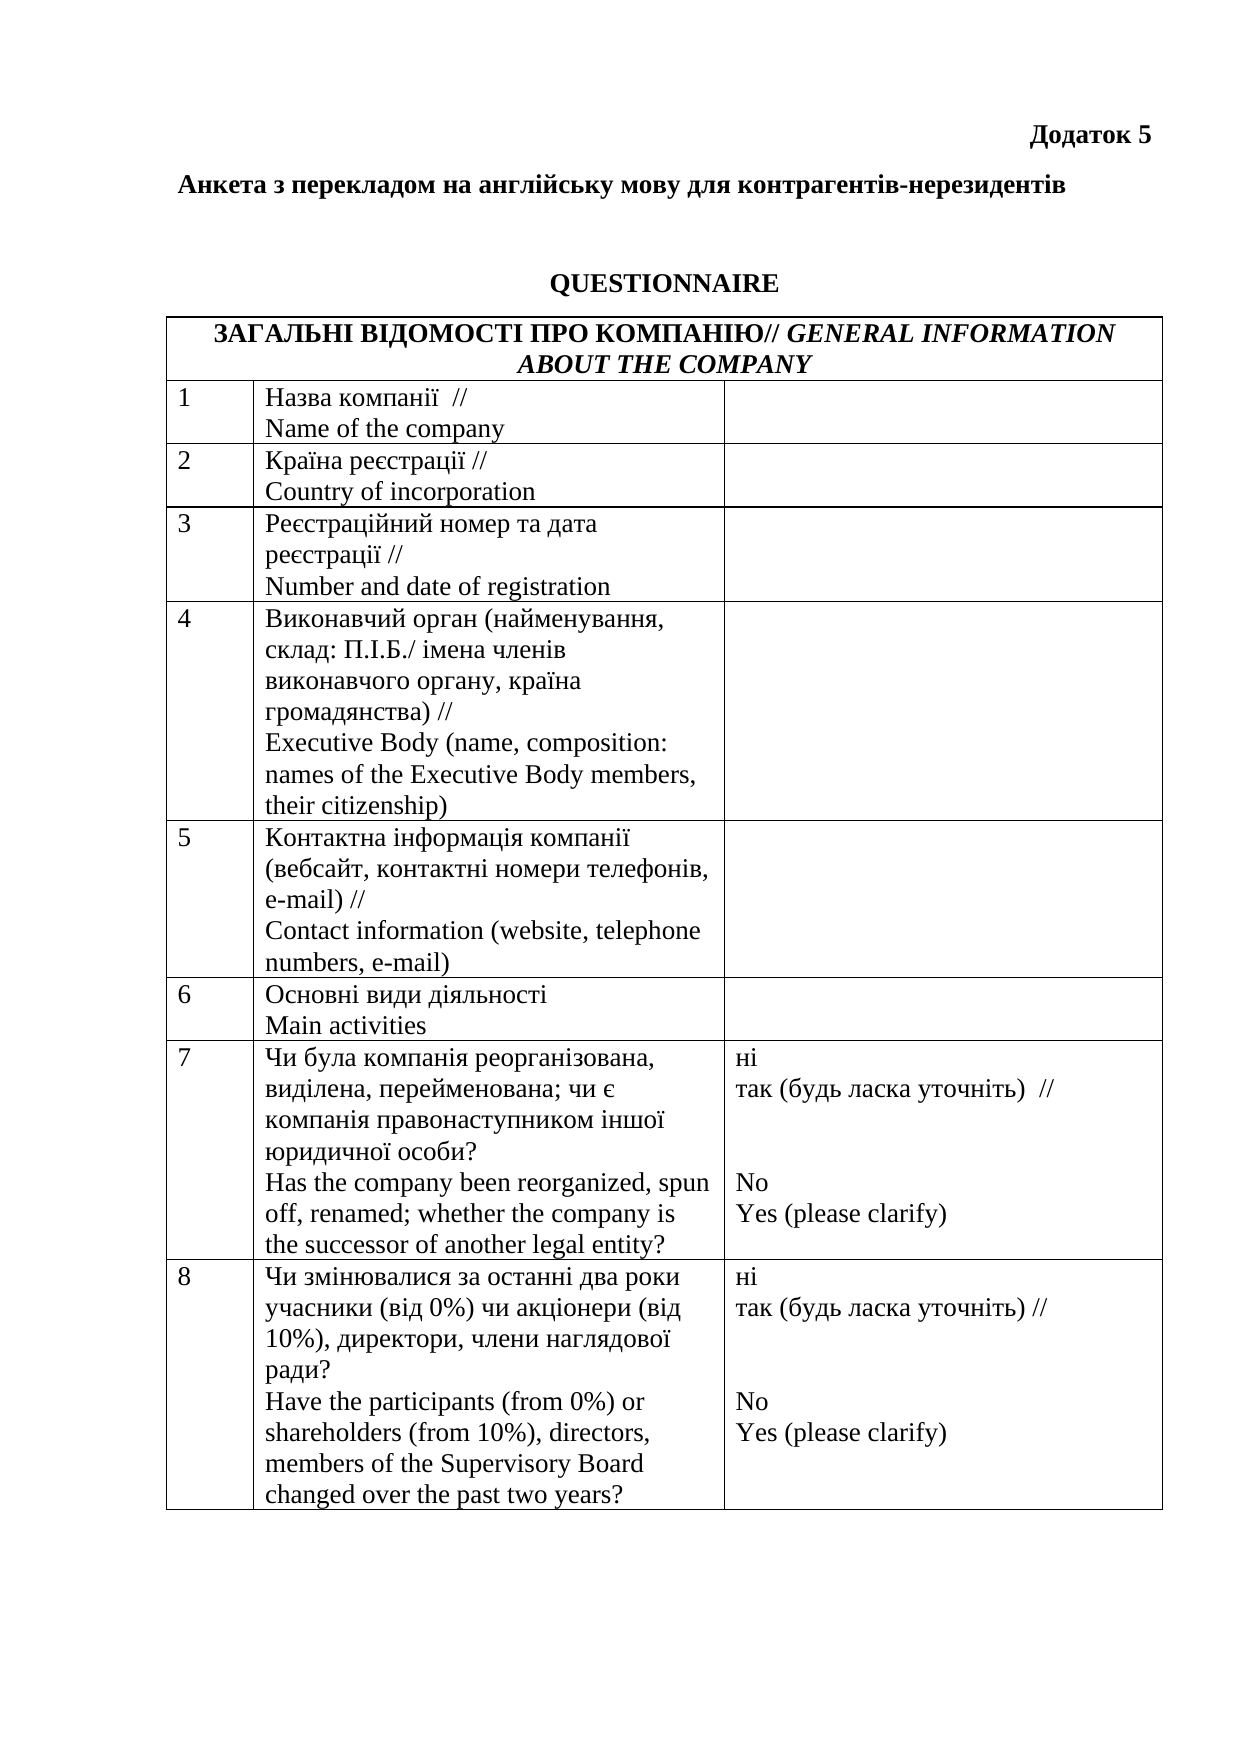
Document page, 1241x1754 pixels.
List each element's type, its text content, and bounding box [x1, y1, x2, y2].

table_cell 2 [167, 444, 253, 506]
table_cell [725, 978, 1162, 1040]
table_cell Основні види діяльності Main activities [254, 978, 724, 1040]
table_cell [725, 602, 1162, 820]
table_cell 1 [167, 381, 253, 443]
table_cell ні так (будь ласка уточніть) // No Yes (please clarify) [725, 1041, 1162, 1259]
table_cell Чи була компанія реорганізована, виділена, перейменована; чи є компанія правонаступником іншої юридичної особи? Has the company been reorganized, spun off, renamed; whether the company is the successor of another legal entity? [254, 1041, 724, 1259]
text Додаток 5 [177, 118, 1152, 149]
table_cell Чи змінювалися за останні два роки учасники (від 0%) чи акціонери (від 10%), директори, члени наглядової ради? Have the participants (from 0%) or shareholders (from 10%), directors, members of the Supervisory Board changed over the past two years? [254, 1260, 724, 1509]
table_header ЗАГАЛЬНІ ВІДОМОСТІ ПРО КОМПАНІЮ// GENERAL INFORMATION ABOUT THE COMPANY [167, 318, 1162, 380]
table_cell 6 [167, 978, 253, 1040]
table_cell 7 [167, 1041, 253, 1259]
text QUESTIONNAIRE [177, 267, 1152, 298]
table_cell Країна реєстрації // Country of incorporation [254, 444, 724, 506]
table_cell 5 [167, 821, 253, 977]
text Анкета з перекладом на англійську мову для контрагентів-нерезидентів [177, 168, 1152, 199]
table_cell 4 [167, 602, 253, 820]
table_cell 3 [167, 508, 253, 601]
table_cell 8 [167, 1260, 253, 1509]
table_cell [725, 821, 1162, 977]
table_cell Реєстраційний номер та дата реєстрації // Number and date of registration [254, 508, 724, 601]
table_cell Виконавчий орган (найменування, склад: П.І.Б./ імена членів виконавчого органу, країна громадянства) // Executive Body (name, composition: names of the Executive Body members, their citizenship) [254, 602, 724, 820]
table_cell Контактна інформація компанії (вебсайт, контактні номери телефонів, e-mail) // Contact information (website, telephone numbers, e-mail) [254, 821, 724, 977]
table_cell Назва компанії // Name of the company [254, 381, 724, 443]
table_cell [725, 444, 1162, 506]
table_cell [725, 508, 1162, 601]
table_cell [725, 1260, 1162, 1509]
table_cell [725, 381, 1162, 443]
